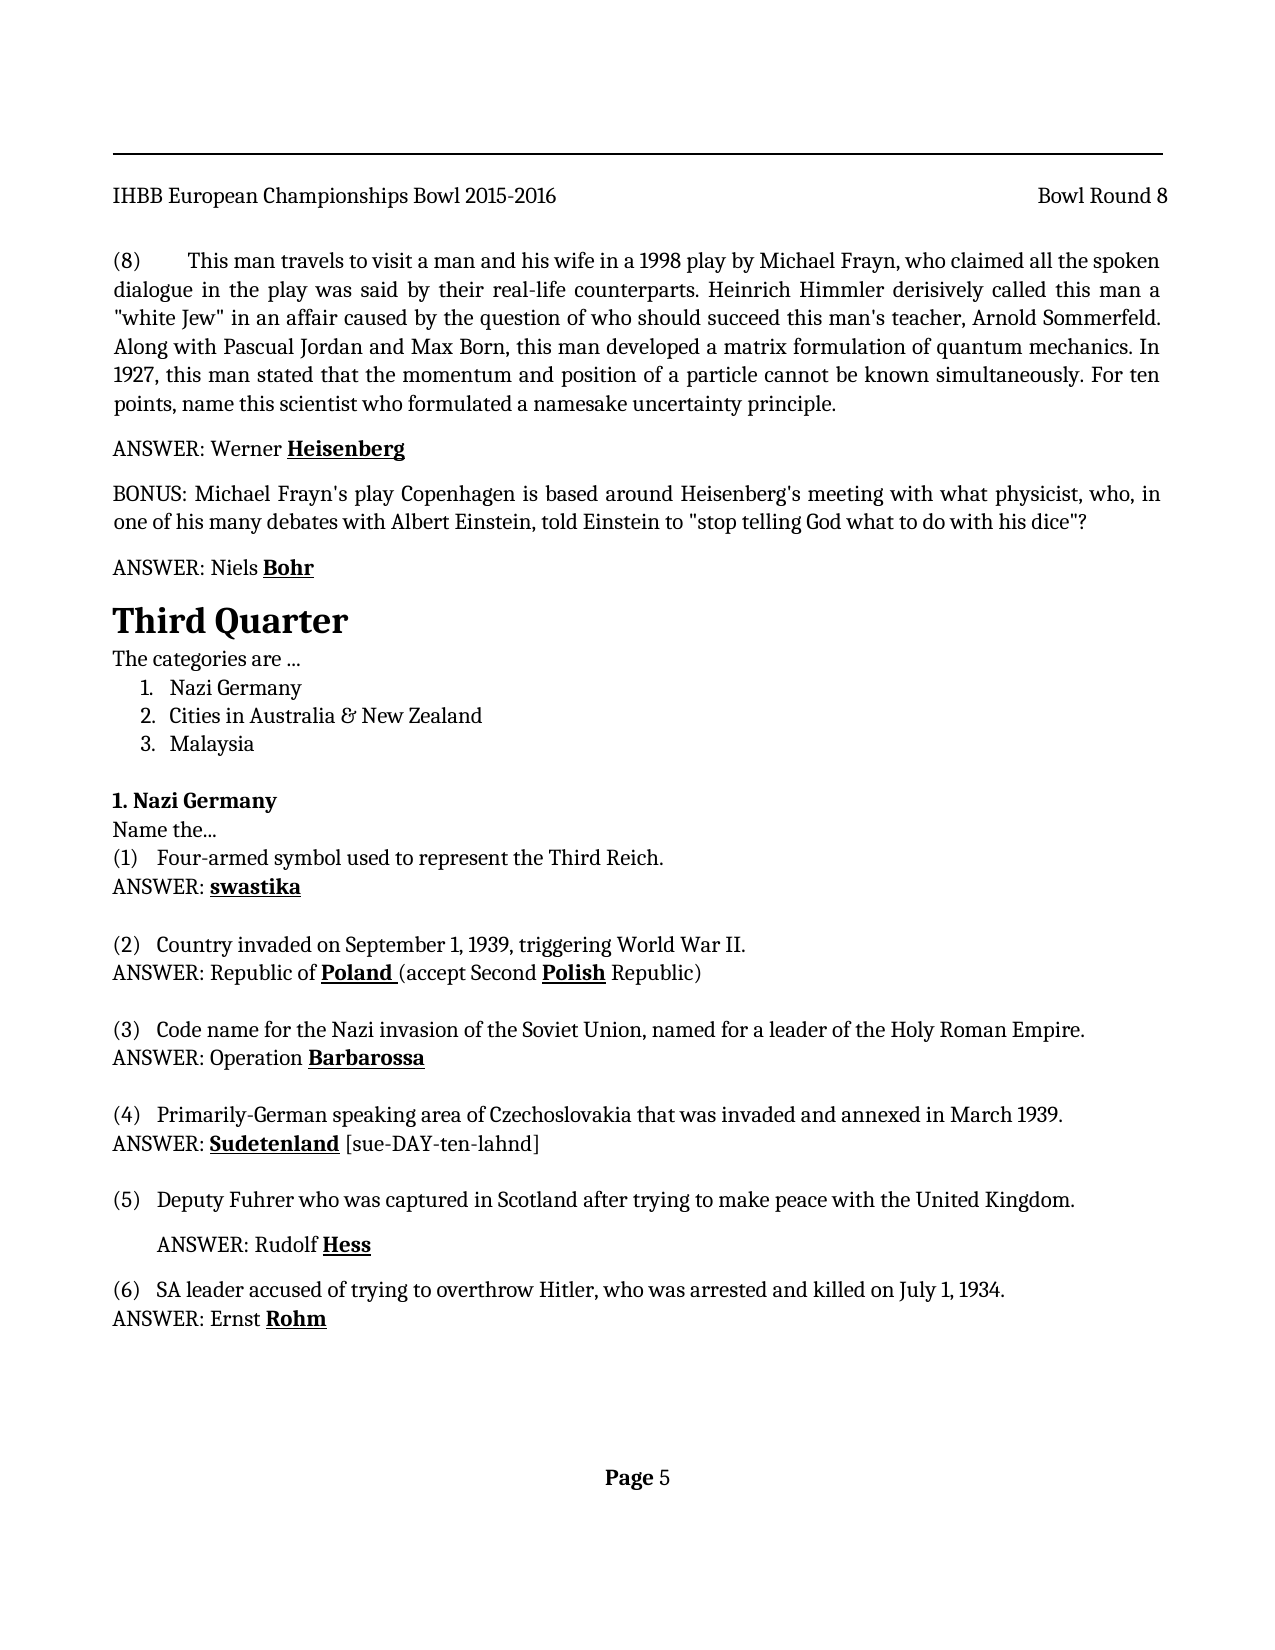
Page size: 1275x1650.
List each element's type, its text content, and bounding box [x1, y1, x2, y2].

text ANSWER: Niels Bohr [112, 554, 1162, 581]
text ANSWER: Operation Barbarossa [112, 1045, 1164, 1071]
text BONUS: Michael Frayn's play Copenhagen is based around Heisenberg's meeting with what physicist, who, in one of his many debates with Albert Einstein, told Einstein to "stop telling God what to do with his dice"? [112, 481, 1162, 536]
list Malaysia [140, 731, 1164, 758]
text 1. Nazi Germany [112, 788, 1168, 814]
text ANSWER: Sudetenland [sue-DAY-ten-lahnd] [112, 1130, 1164, 1157]
text ANSWER: swastika [112, 873, 1168, 900]
text The categories are ... [112, 646, 1164, 672]
list Four-armed symbol used to represent the Third Reich. [112, 845, 1164, 871]
list Nazi Germany [140, 674, 1164, 701]
text ANSWER: Ernst Rohm [112, 1305, 1164, 1332]
subtitle Third Quarter [112, 599, 1162, 642]
text Name the... [112, 817, 1164, 843]
list Cities in Australia & New Zealand [140, 703, 1164, 729]
list Country invaded on September 1, 1939, triggering World War II. [112, 931, 1164, 958]
list This man travels to visit a man and his wife in a 1998 play by Michael Frayn, who claimed all the spoken dialogue in the play was said by their real-life counterparts. Heinrich Himmler derisively called this man a "white Jew" in an affair caused by the question of who should succeed this man's teacher, Arnold Sommerfeld. Along with Pascual Jordan and Max Born, this man developed a matrix formulation of quantum mechanics. In 1927, this man stated that the momentum and position of a particle cannot be known simultaneously. For ten points, name this scientist who formulated a namesake uncertainty principle. [112, 248, 1162, 417]
list Primarily-German speaking area of Czechoslovakia that was invaded and annexed in March 1939. [112, 1102, 1164, 1128]
text ANSWER: Republic of Poland (accept Second Polish Republic) [112, 960, 1164, 986]
list Deputy Fuhrer who was captured in Scotland after trying to make peace with the United Kingdom. ANSWER: Rudolf Hess [112, 1187, 1164, 1258]
text ANSWER: Werner Heisenberg [112, 436, 1162, 462]
list SA leader accused of trying to overthrow Hitler, who was arrested and killed on July 1, 1934. [112, 1277, 1164, 1303]
list Code name for the Nazi invasion of the Soviet Union, named for a leader of the Holy Roman Empire. [112, 1017, 1164, 1043]
